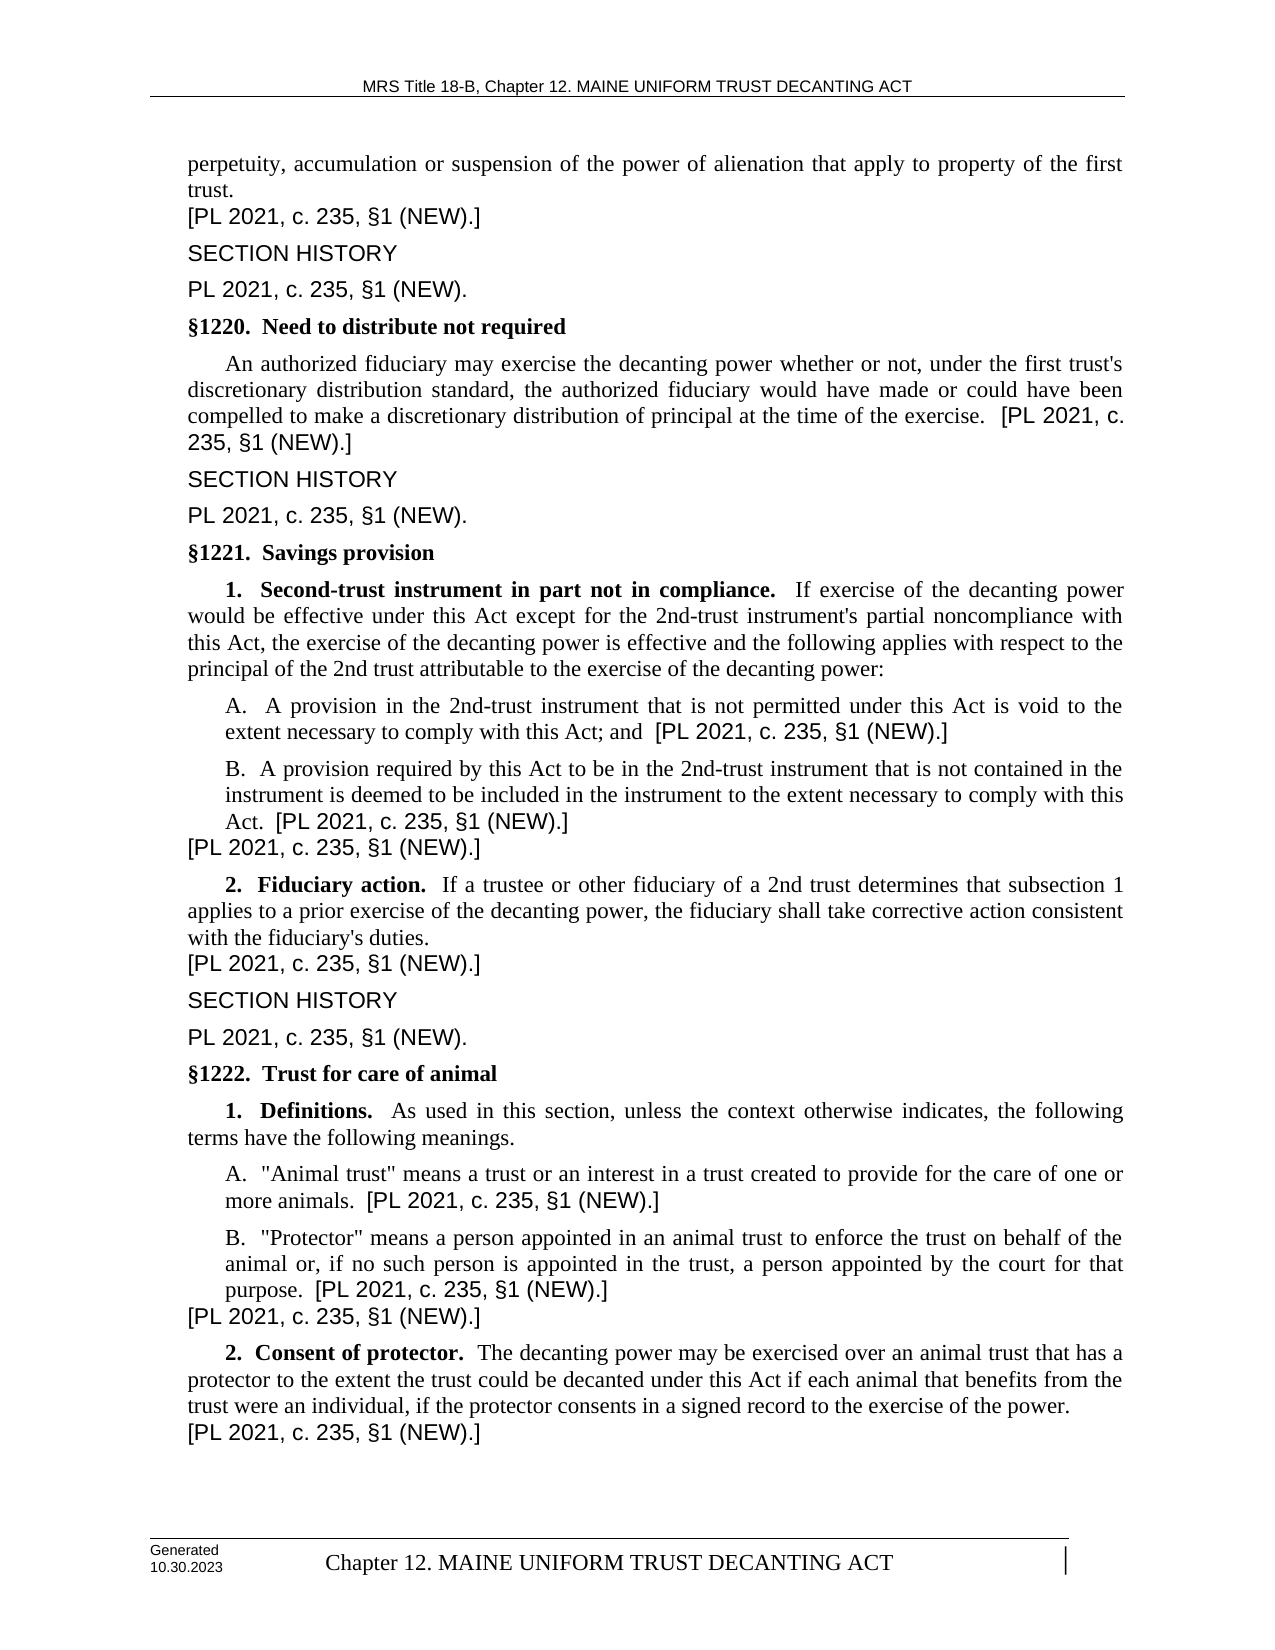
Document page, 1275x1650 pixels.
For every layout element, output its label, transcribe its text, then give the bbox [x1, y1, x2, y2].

text [PL 2021, c. 235, §1 (NEW).] [187, 1303, 1125, 1329]
text 2. Consent of protector. The decanting power may be exercised over an animal trust that has a protector to the extent the trust could be decanted under this Act if each animal that benefits from the trust were an individual, if the protector consents in a signed record to the exercise of the power. [187, 1339, 1125, 1418]
text SECTION HISTORY [187, 239, 1125, 266]
text §1221. Savings provision [187, 539, 1125, 566]
text PL 2021, c. 235, §1 (NEW). [187, 276, 1125, 303]
text PL 2021, c. 235, §1 (NEW). [187, 1024, 1125, 1050]
text [PL 2021, c. 235, §1 (NEW).] [187, 834, 1125, 861]
text SECTION HISTORY [187, 466, 1125, 492]
text [PL 2021, c. 235, §1 (NEW).] [187, 950, 1125, 976]
text [PL 2021, c. 235, §1 (NEW).] [187, 203, 1125, 229]
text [187, 150, 1125, 203]
text B. "Protector" means a person appointed in an animal trust to enforce the trust on behalf of the animal or, if no such person is appointed in the trust, a person appointed by the court for that purpose. [PL 2021, c. 235, §1 (NEW).] [225, 1223, 1125, 1303]
text 1. Second-trust instrument in part not in compliance. If exercise of the decanting power would be effective under this Act except for the 2nd-trust instrument's partial noncompliance with this Act, the exercise of the decanting power is effective and the following applies with respect to the principal of the 2nd trust attributable to the exercise of the decanting power: [187, 576, 1125, 681]
text SECTION HISTORY [187, 987, 1125, 1013]
text 2. Fiduciary action. If a trustee or other fiduciary of a 2nd trust determines that subsection 1 applies to a prior exercise of the decanting power, the fiduciary shall take corrective action consistent with the fiduciary's duties. [187, 871, 1125, 950]
text An authorized fiduciary may exercise the decanting power whether or not, under the first trust's discretionary distribution standard, the authorized fiduciary would have made or could have been compelled to make a discretionary distribution of principal at the time of the exercise. [PL 2021, c. 235, §1 (NEW).] [187, 350, 1125, 455]
text A. A provision in the 2nd-trust instrument that is not permitted under this Act is void to the extent necessary to comply with this Act; and [PL 2021, c. 235, §1 (NEW).] [225, 692, 1125, 745]
text PL 2021, c. 235, §1 (NEW). [187, 502, 1125, 529]
text §1222. Trust for care of animal [187, 1060, 1125, 1087]
text §1220. Need to distribute not required [187, 313, 1125, 339]
text [PL 2021, c. 235, §1 (NEW).] [187, 1418, 1125, 1445]
text 1. Definitions. As used in this section, unless the context otherwise indicates, the following terms have the following meanings. [187, 1097, 1125, 1150]
text B. A provision required by this Act to be in the 2nd-trust instrument that is not contained in the instrument is deemed to be included in the instrument to the extent necessary to comply with this Act. [PL 2021, c. 235, §1 (NEW).] [225, 755, 1125, 834]
text A. "Animal trust" means a trust or an interest in a trust created to provide for the care of one or more animals. [PL 2021, c. 235, §1 (NEW).] [225, 1160, 1125, 1213]
